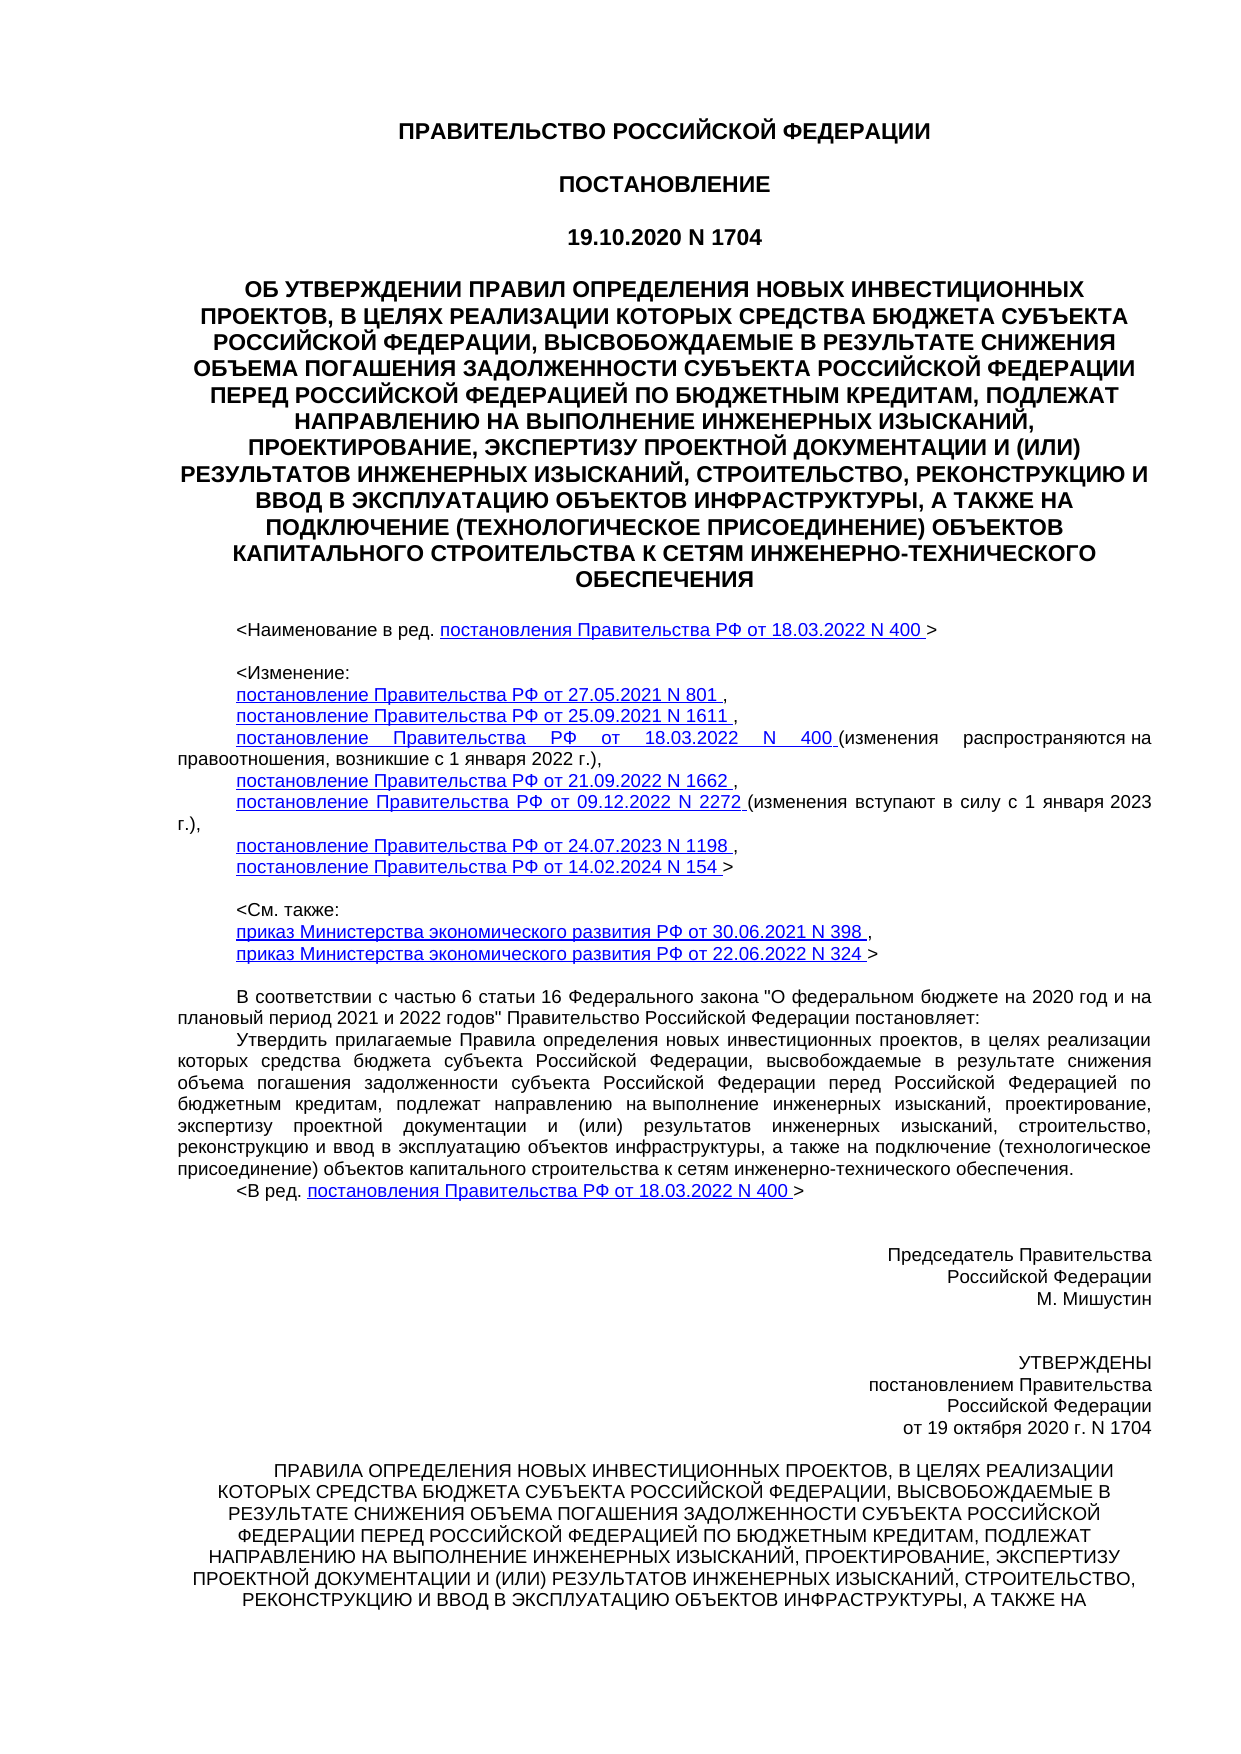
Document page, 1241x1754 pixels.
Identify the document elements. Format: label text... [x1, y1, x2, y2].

text <В ред. постановления Правительства РФ от 18.03.2022 N 400 > [177, 1179, 1152, 1201]
text от 19 октября 2020 г. N 1704 [177, 1417, 1152, 1438]
text Утвердить прилагаемые Правила определения новых инвестиционных проектов, в целях реализации которых средства бюджета субъекта Российской Федерации, высвобождаемые в результате снижения объема погашения задолженности субъекта Российской Федерации перед Российской Федерацией по бюджетным кредитам, подлежат направлению на выполнение инженерных изысканий, проектирование, экспертизу проектной документации и (или) результатов инженерных изысканий, строительство, реконструкцию и ввод в эксплуатацию объектов инфраструктуры, а также на подключение (технологическое присоединение) объектов капитального строительства к сетям инженерно-технического обеспечения. [177, 1028, 1152, 1179]
text Российской Федерации [177, 1266, 1152, 1287]
text приказ Министерства экономического развития РФ от 22.06.2022 N 324 > [177, 942, 1152, 964]
text В соответствии с частью 6 статьи 16 Федерального закона "О федеральном бюджете на 2020 год и на плановый период 2021 и 2022 годов" Правительство Российской Федерации постановляет: [177, 985, 1152, 1028]
text приказ Министерства экономического развития РФ от 30.06.2021 N 398 , [177, 921, 1152, 942]
text УТВЕРЖДЕНЫ [177, 1352, 1152, 1373]
text ПРАВИТЕЛЬСТВО РОССИЙСКОЙ ФЕДЕРАЦИИ [177, 118, 1152, 144]
text ОБ УТВЕРЖДЕНИИ ПРАВИЛ ОПРЕДЕЛЕНИЯ НОВЫХ ИНВЕСТИЦИОННЫХ ПРОЕКТОВ, В ЦЕЛЯХ РЕАЛИЗАЦИИ КОТОРЫХ СРЕДСТВА БЮДЖЕТА СУБЪЕКТА РОССИЙСКОЙ ФЕДЕРАЦИИ, ВЫСВОБОЖДАЕМЫЕ В РЕЗУЛЬТАТЕ СНИЖЕНИЯ ОБЪЕМА ПОГАШЕНИЯ ЗАДОЛЖЕННОСТИ СУБЪЕКТА РОССИЙСКОЙ ФЕДЕРАЦИИ ПЕРЕД РОССИЙСКОЙ ФЕДЕРАЦИЕЙ ПО БЮДЖЕТНЫМ КРЕДИТАМ, ПОДЛЕЖАТ НАПРАВЛЕНИЮ НА ВЫПОЛНЕНИЕ ИНЖЕНЕРНЫХ ИЗЫСКАНИЙ, ПРОЕКТИРОВАНИЕ, ЭКСПЕРТИЗУ ПРОЕКТНОЙ ДОКУМЕНТАЦИИ И (ИЛИ) РЕЗУЛЬТАТОВ ИНЖЕНЕРНЫХ ИЗЫСКАНИЙ, СТРОИТЕЛЬСТВО, РЕКОНСТРУКЦИЮ И ВВОД В ЭКСПЛУАТАЦИЮ ОБЪЕКТОВ ИНФРАСТРУКТУРЫ, А ТАКЖЕ НА ПОДКЛЮЧЕНИЕ (ТЕХНОЛОГИЧЕСКОЕ ПРИСОЕДИНЕНИЕ) ОБЪЕКТОВ КАПИТАЛЬНОГО СТРОИТЕЛЬСТВА К СЕТЯМ ИНЖЕНЕРНО-ТЕХНИЧЕСКОГО ОБЕСПЕЧЕНИЯ [177, 276, 1152, 592]
text постановление Правительства РФ от 25.09.2021 N 1611 , [177, 705, 1152, 727]
text постановление Правительства РФ от 09.12.2022 N 2272 (изменения вступают в силу с 1 января 2023 г.), [177, 791, 1152, 834]
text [177, 1460, 1152, 1611]
text постановлением Правительства [177, 1373, 1152, 1395]
text постановление Правительства РФ от 14.02.2024 N 154 > [177, 856, 1152, 878]
text Председатель Правительства [177, 1244, 1152, 1266]
text ПОСТАНОВЛЕНИЕ [177, 171, 1152, 197]
text постановление Правительства РФ от 21.09.2022 N 1662 , [177, 770, 1152, 791]
text <Наименование в ред. постановления Правительства РФ от 18.03.2022 N 400 > [177, 619, 1152, 640]
text постановление Правительства РФ от 27.05.2021 N 801 , [177, 683, 1152, 705]
text постановление Правительства РФ от 18.03.2022 N 400 (изменения распространяются на правоотношения, возникшие с 1 января 2022 г.), [177, 727, 1152, 770]
text <См. также: [177, 899, 1152, 921]
text 19.10.2020 N 1704 [177, 223, 1152, 250]
text <Изменение: [177, 662, 1152, 683]
text Российской Федерации [177, 1395, 1152, 1417]
text М. Мишустин [177, 1287, 1152, 1309]
text постановление Правительства РФ от 24.07.2023 N 1198 , [177, 834, 1152, 856]
